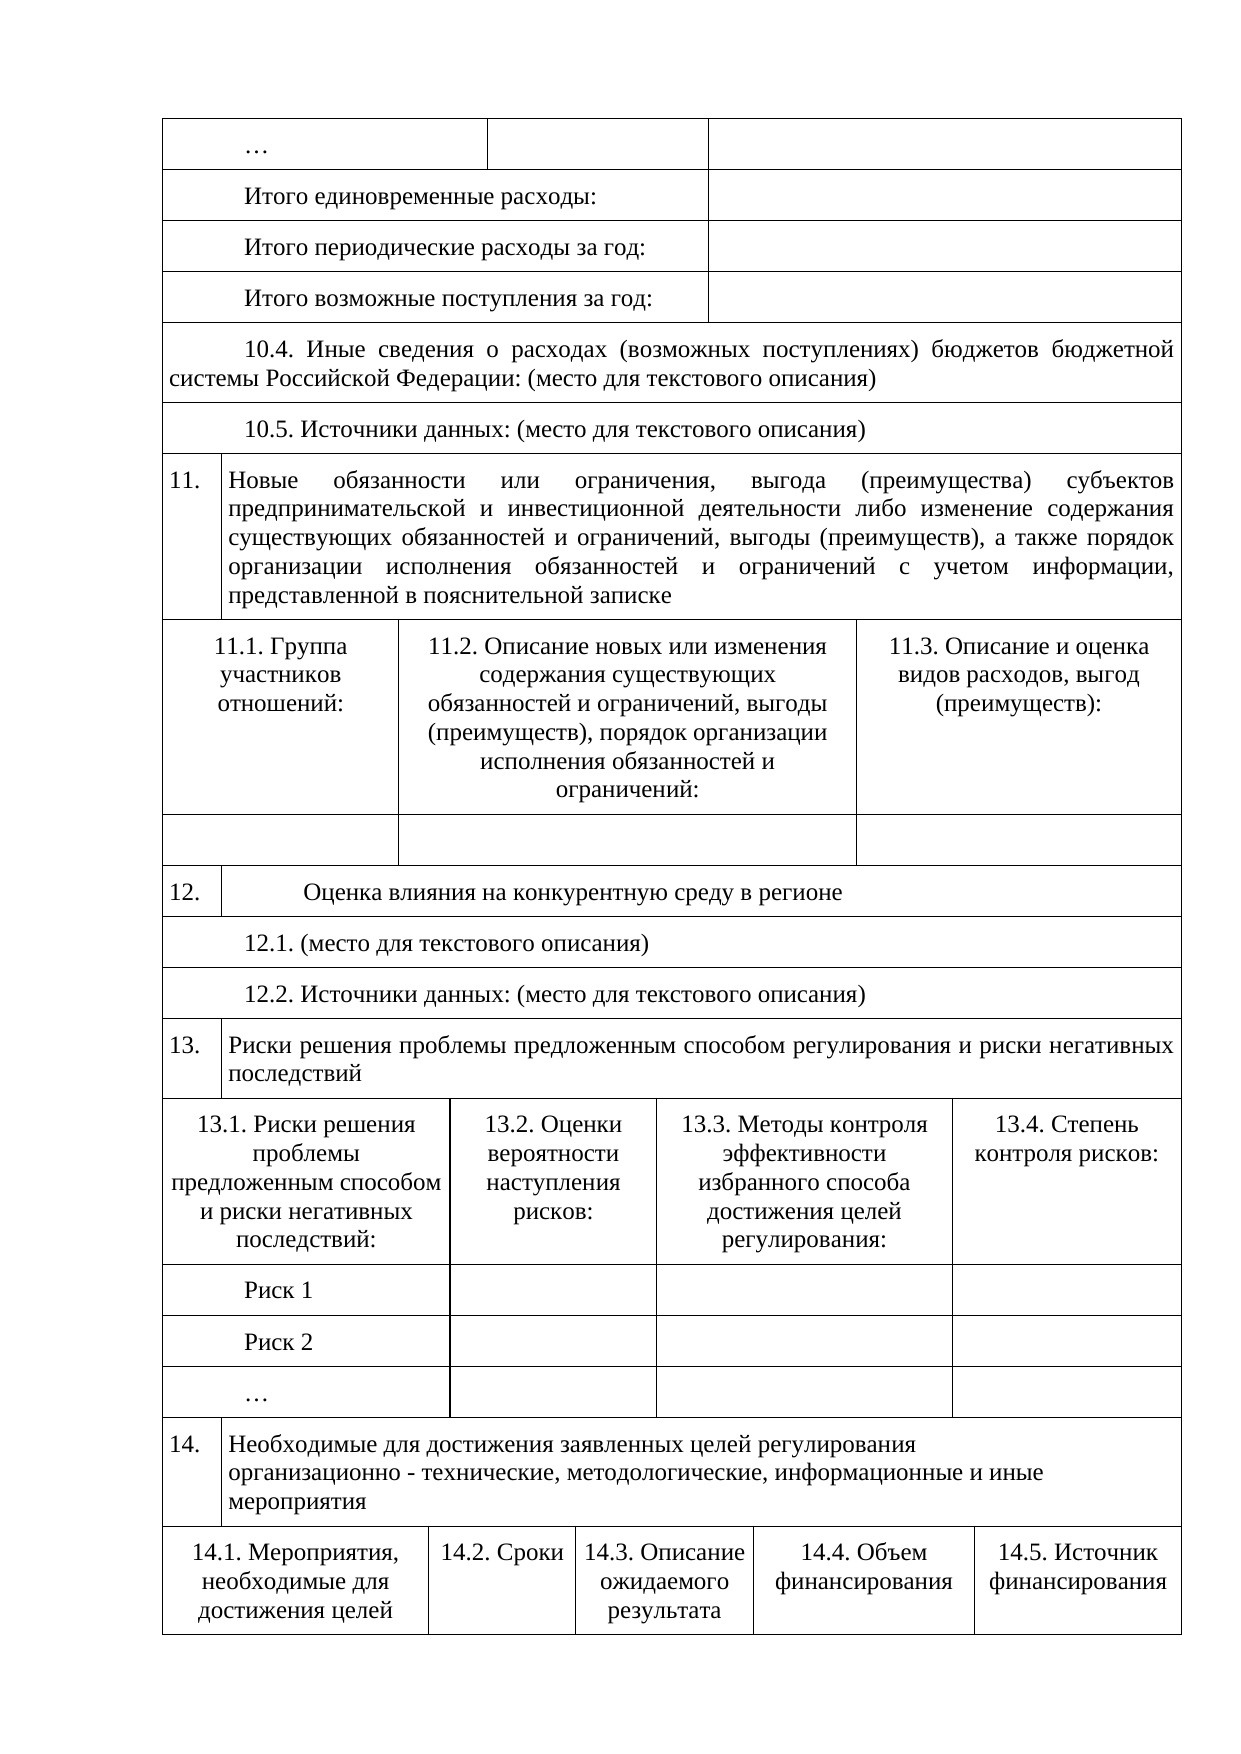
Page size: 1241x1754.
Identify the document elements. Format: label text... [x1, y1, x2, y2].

table_cell [657, 1367, 952, 1417]
table_cell [163, 815, 398, 865]
table_cell [709, 170, 1181, 220]
table_cell [953, 1265, 1181, 1315]
table_cell 10.4. Иные сведения о расходах (возможных поступлениях) бюджетов бюджетной системы Российской Федерации: (место для текстового описания) [163, 323, 1181, 402]
table_cell Риск 1 [163, 1265, 449, 1315]
table_cell [953, 1367, 1181, 1417]
table_cell Необходимые для достижения заявленных целей регулирования организационно - технические, методологические, информационные и иные мероприятия [222, 1418, 1181, 1526]
table_cell [953, 1316, 1181, 1366]
table_cell [657, 1265, 952, 1315]
table_cell 13.2. Оценки вероятности наступления рисков: [451, 1099, 656, 1264]
table_cell [857, 815, 1181, 865]
table_cell [451, 1265, 656, 1315]
table_cell [451, 1316, 656, 1366]
table_cell 11.2. Описание новых или изменения содержания существующих обязанностей и ограничений, выгоды (преимуществ), порядок организации исполнения обязанностей и ограничений: [399, 620, 856, 814]
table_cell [163, 1527, 428, 1634]
table_cell Итого периодические расходы за год: [163, 221, 708, 271]
table_cell [399, 815, 856, 865]
table_cell 11.3. Описание и оценка видов расходов, выгод (преимуществ): [857, 620, 1181, 814]
table_cell [657, 1316, 952, 1366]
table_cell Оценка влияния на конкурентную среду в регионе [222, 866, 1181, 916]
table_cell Итого единовременные расходы: [163, 170, 708, 220]
table_cell 10.5. Источники данных: (место для текстового описания) [163, 403, 1181, 453]
table_cell [709, 119, 1181, 169]
table_cell … [163, 1367, 449, 1417]
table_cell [975, 1527, 1181, 1634]
table_cell [709, 272, 1181, 322]
table_cell [709, 221, 1181, 271]
table_cell 12.1. (место для текстового описания) [163, 917, 1181, 967]
table_cell 12. [163, 866, 221, 916]
table_cell 13.4. Степень контроля рисков: [953, 1099, 1181, 1264]
table_cell 14. [163, 1418, 221, 1526]
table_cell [754, 1527, 974, 1634]
table_cell Итого возможные поступления за год: [163, 272, 708, 322]
table_cell 12.2. Источники данных: (место для текстового описания) [163, 968, 1181, 1018]
table_cell Риск 2 [163, 1316, 449, 1366]
table_cell [451, 1367, 656, 1417]
table_cell 13.3. Методы контроля эффективности избранного способа достижения целей регулирования: [657, 1099, 952, 1264]
table_cell 11. [163, 454, 221, 619]
table_cell Новые обязанности или ограничения, выгода (преимущества) субъектов предпринимательской и инвестиционной деятельности либо изменение содержания существующих обязанностей и ограничений, выгоды (преимуществ), а также порядок организации исполнения обязанностей и ограничений с учетом информации, представленной в пояснительной записке [222, 454, 1181, 619]
table_cell … [163, 119, 487, 169]
table_cell 14.2. Сроки [429, 1527, 575, 1634]
table_cell 13.1. Риски решения проблемы предложенным способом и риски негативных последствий: [163, 1099, 449, 1264]
table_cell 11.1. Группа участников отношений: [163, 620, 398, 814]
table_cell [576, 1527, 753, 1634]
table_cell 13. [163, 1019, 221, 1098]
table_cell Риски решения проблемы предложенным способом регулирования и риски негативных последствий [222, 1019, 1181, 1098]
table_cell [488, 119, 708, 169]
